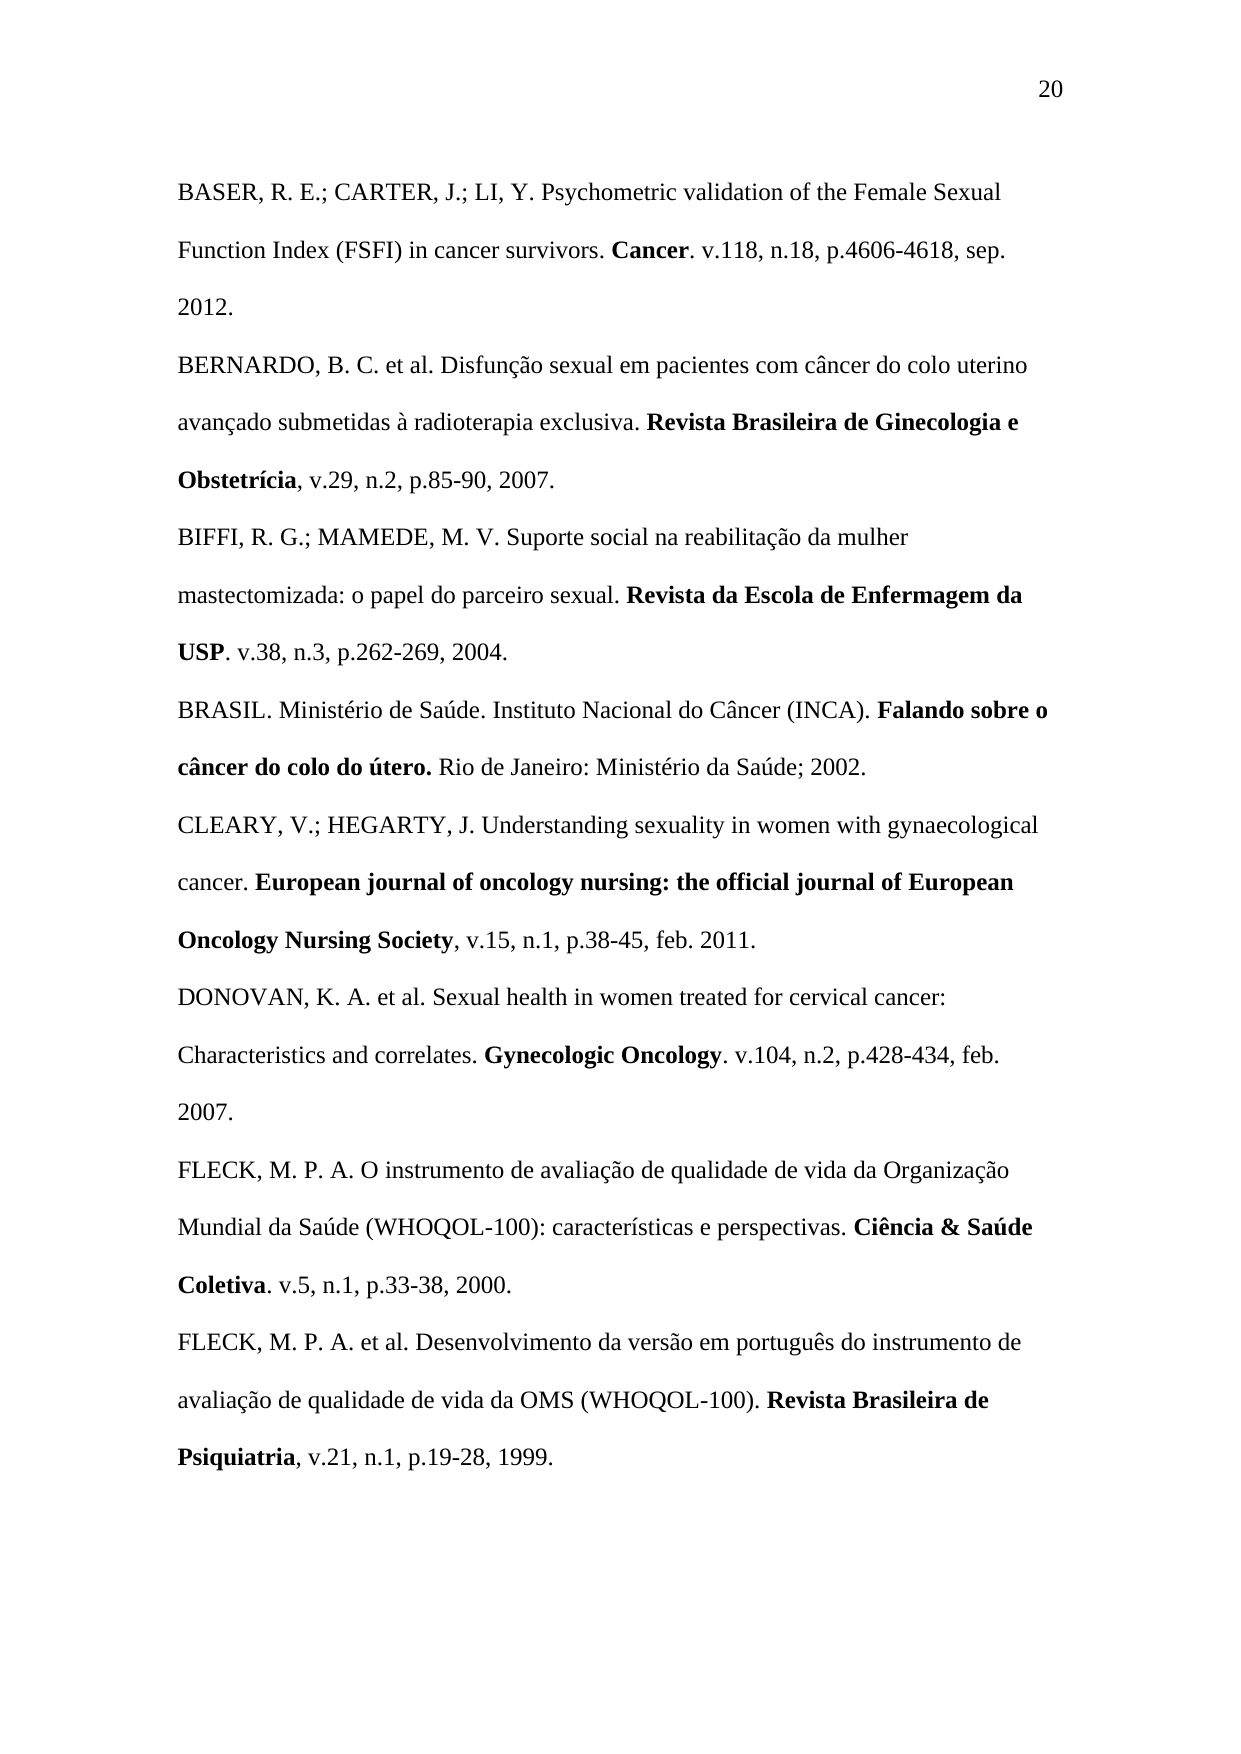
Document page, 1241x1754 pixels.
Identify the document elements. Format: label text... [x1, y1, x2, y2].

text BERNARDO, B. C. et al. Disfunção sexual em pacientes com câncer do colo uterino avançado submetidas à radioterapia exclusiva. Revista Brasileira de Ginecologia e Obstetrícia, v.29, n.2, p.85-90, 2007. [177, 350, 1061, 493]
text DONOVAN, K. A. et al. Sexual health in women treated for cervical cancer: Characteristics and correlates. Gynecologic Oncology. v.104, n.2, p.428-434, feb. 2007. [177, 982, 1061, 1126]
text CLEARY, V.; HEGARTY, J. Understanding sexuality in women with gynaecological cancer. European journal of oncology nursing: the official journal of European Oncology Nursing Society, v.15, n.1, p.38-45, feb. 2011. [177, 810, 1061, 953]
text FLECK, M. P. A. et al. Desenvolvimento da versão em português do instrumento de avaliação de qualidade de vida da OMS (WHOQOL-100). Revista Brasileira de Psiquiatria, v.21, n.1, p.19-28, 1999. [177, 1327, 1061, 1471]
text BASER, R. E.; CARTER, J.; LI, Y. Psychometric validation of the Female Sexual Function Index (FSFI) in cancer survivors. Cancer. v.118, n.18, p.4606-4618, sep. 2012. [177, 177, 1061, 321]
text BRASIL. Ministério de Saúde. Instituto Nacional do Câncer (INCA). Falando sobre o câncer do colo do útero. Rio de Janeiro: Ministério da Saúde; 2002. [177, 695, 1061, 781]
text BIFFI, R. G.; MAMEDE, M. V. Suporte social na reabilitação da mulher mastectomizada: o papel do parceiro sexual. Revista da Escola de Enfermagem da USP. v.38, n.3, p.262-269, 2004. [177, 522, 1061, 666]
text FLECK, M. P. A. O instrumento de avaliação de qualidade de vida da Organização Mundial da Saúde (WHOQOL-100): características e perspectivas. Ciência & Saúde Coletiva. v.5, n.1, p.33-38, 2000. [177, 1155, 1061, 1298]
